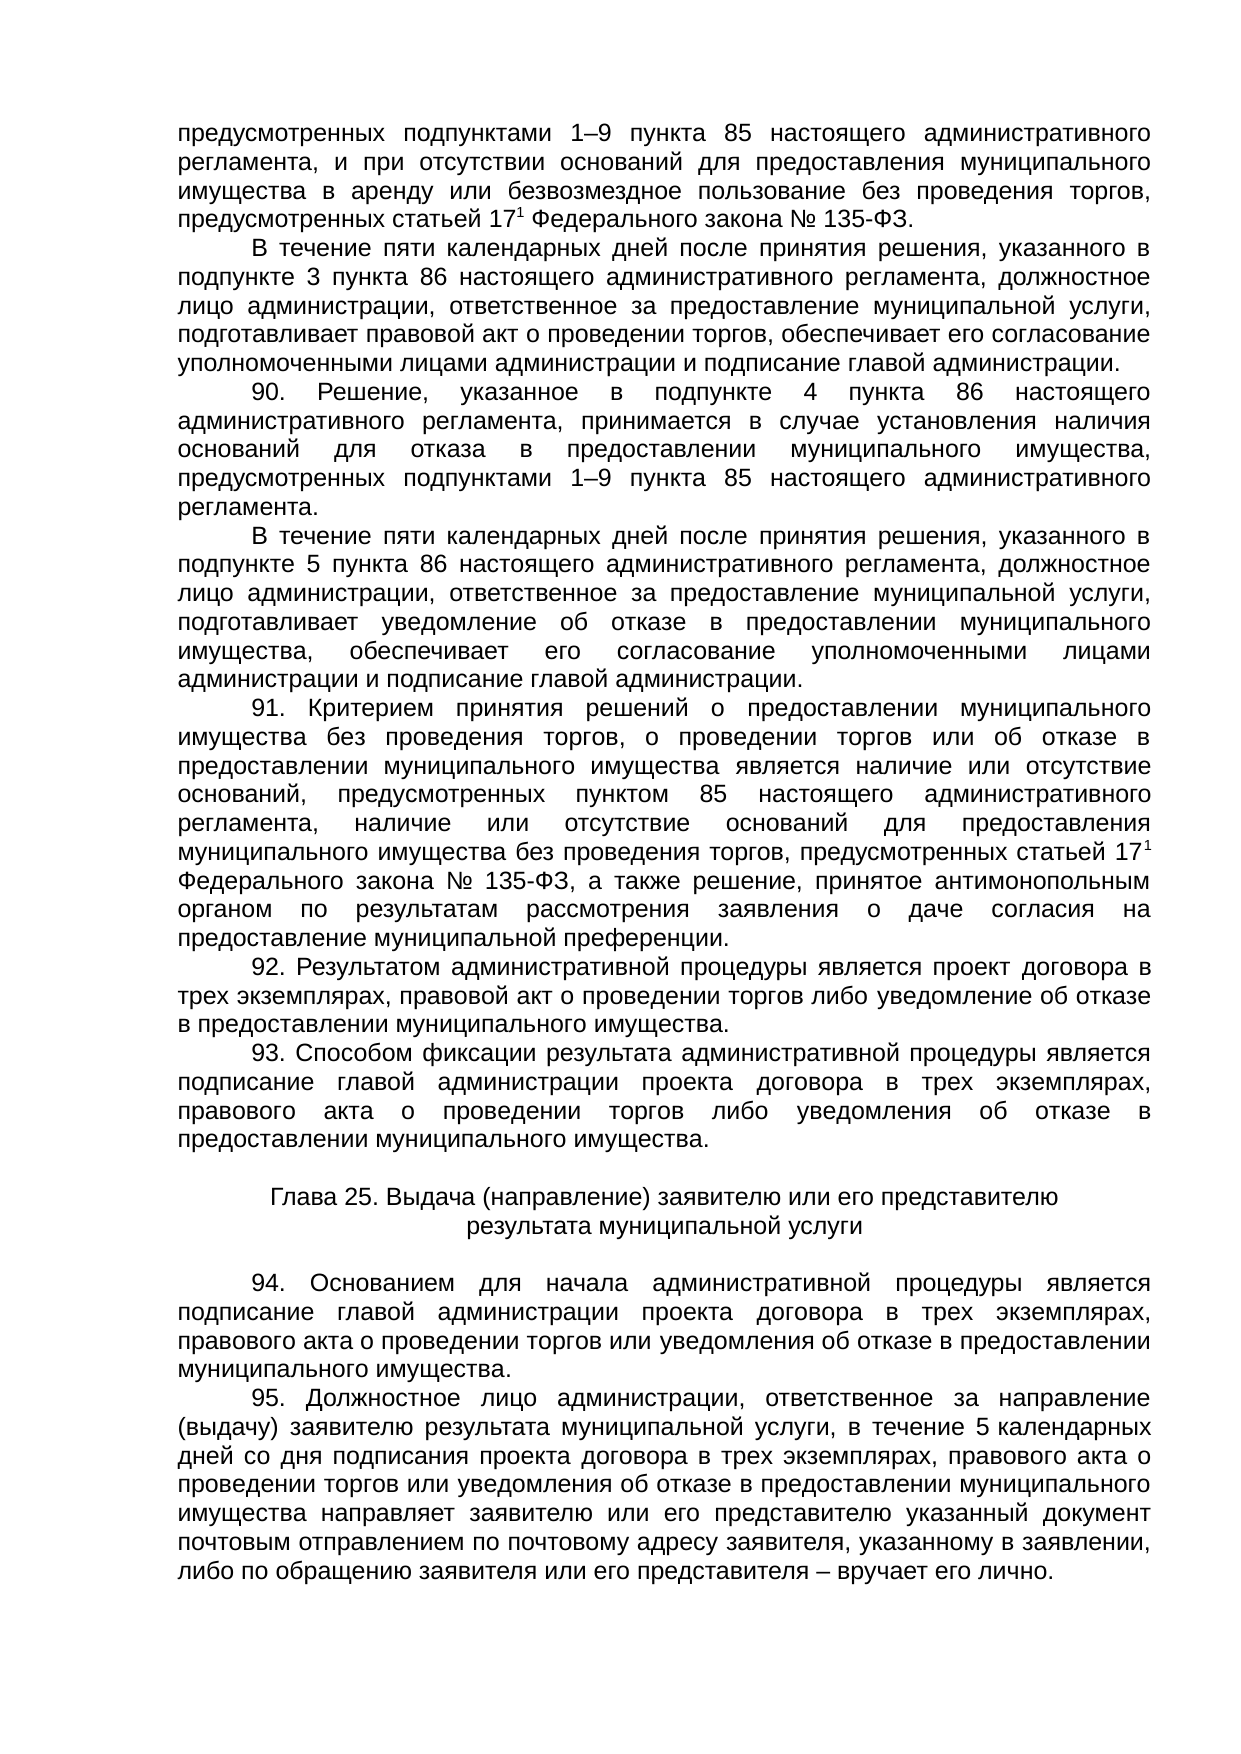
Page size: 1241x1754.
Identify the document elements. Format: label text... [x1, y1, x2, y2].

text 95. Должностное лицо администрации, ответственное за направление (выдачу) заявителю результата муниципальной услуги, в течение 5 календарных дней со дня подписания проекта договора в трех экземплярах, правового акта о проведении торгов или уведомления об отказе в предоставлении муниципального имущества направляет заявителю или его представителю указанный документ почтовым отправлением по почтовому адресу заявителя, указанному в заявлении, либо по обращению заявителя или его представителя – вручает его лично. [177, 1383, 1152, 1584]
text 91. Критерием принятия решений о предоставлении муниципального имущества без проведения торгов, о проведении торгов или об отказе в предоставлении муниципального имущества является наличие или отсутствие оснований, предусмотренных пунктом 85 настоящего административного регламента, наличие или отсутствие оснований для предоставления муниципального имущества без проведения торгов, предусмотренных статьей 171 Федерального закона № 135-ФЗ, а также решение, принятое антимонопольным органом по результатам рассмотрения заявления о даче согласия на предоставление муниципальной преференции. [177, 693, 1152, 952]
text В течение пяти календарных дней после принятия решения, указанного в подпункте 5 пункта 86 настоящего административного регламента, должностное лицо администрации, ответственное за предоставление муниципальной услуги, подготавливает уведомление об отказе в предоставлении муниципального имущества, обеспечивает его согласование уполномоченными лицами администрации и подписание главой администрации. [177, 521, 1152, 693]
text 94. Основанием для начала административной процедуры является подписание главой администрации проекта договора в трех экземплярах, правового акта о проведении торгов или уведомления об отказе в предоставлении муниципального имущества. [177, 1268, 1152, 1383]
text 93. Способом фиксации результата административной процедуры является подписание главой администрации проекта договора в трех экземплярах, правового акта о проведении торгов либо уведомления об отказе в предоставлении муниципального имущества. [177, 1038, 1152, 1153]
text 90. Решение, указанное в подпункте 4 пункта 86 настоящего административного регламента, принимается в случае установления наличия оснований для отказа в предоставлении муниципального имущества, предусмотренных подпунктами 1–9 пункта 85 настоящего административного регламента. [177, 377, 1152, 521]
text Глава 25. Выдача (направление) заявителю или его представителю результата муниципальной услуги [177, 1182, 1152, 1239]
text В течение пяти календарных дней после принятия решения, указанного в подпункте 3 пункта 86 настоящего административного регламента, должностное лицо администрации, ответственное за предоставление муниципальной услуги, подготавливает правовой акт о проведении торгов, обеспечивает его согласование уполномоченными лицами администрации и подписание главой администрации. [177, 233, 1152, 377]
text 92. Результатом административной процедуры является проект договора в трех экземплярах, правовой акт о проведении торгов либо уведомление об отказе в предоставлении муниципального имущества. [177, 952, 1152, 1038]
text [177, 118, 1152, 233]
